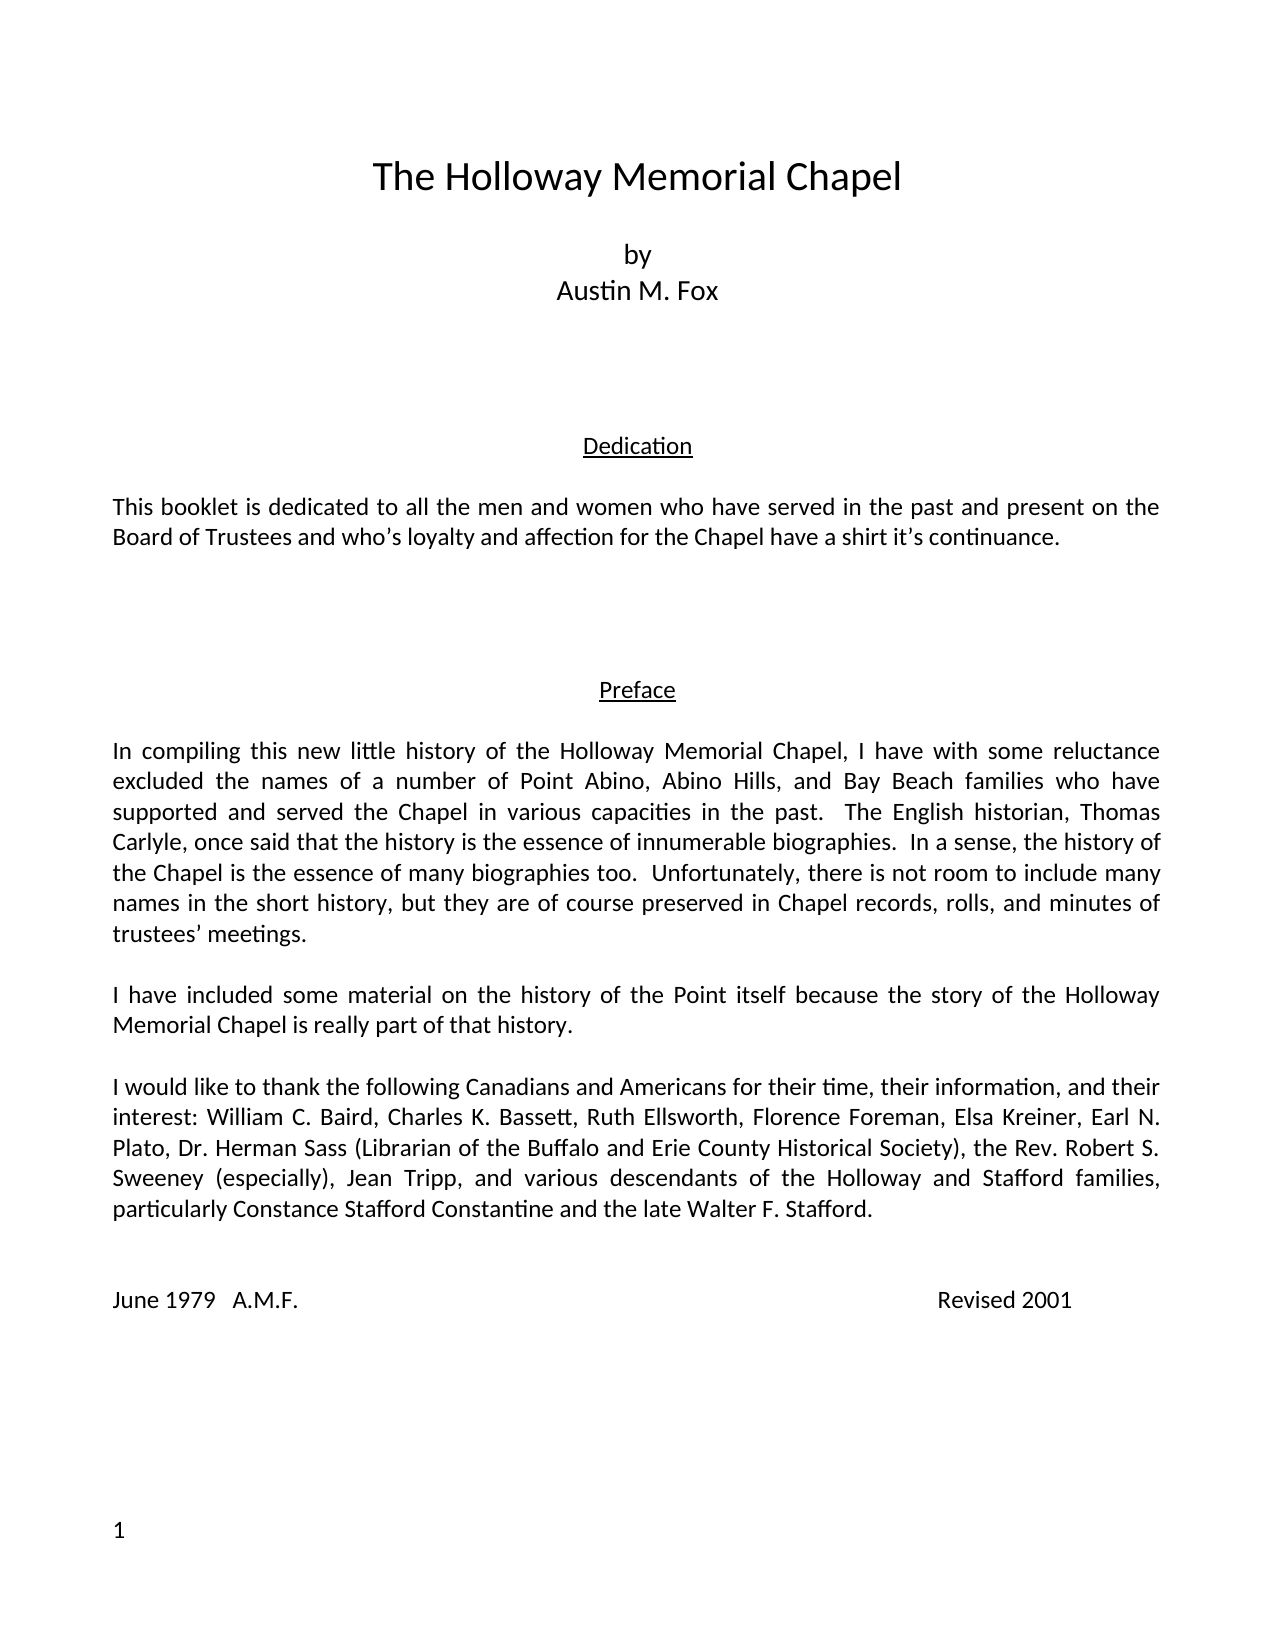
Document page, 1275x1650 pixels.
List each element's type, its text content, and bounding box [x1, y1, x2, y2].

text I have included some material on the history of the Point itself because the story of the Holloway Memorial Chapel is really part of that history. [112, 979, 1162, 1040]
text The Holloway Memorial Chapel [112, 150, 1162, 201]
text Austin M. Fox [112, 272, 1162, 308]
text Preface [112, 674, 1162, 704]
text by [112, 236, 1162, 272]
text June 1979 A.M.F. Revised 2001 [112, 1284, 1162, 1315]
text Dedication [112, 430, 1162, 460]
text In compiling this new little history of the Holloway Memorial Chapel, I have with some reluctance excluded the names of a number of Point Abino, Abino Hills, and Bay Beach families who have supported and served the Chapel in various capacities in the past. The English historian, Thomas Carlyle, once said that the history is the essence of innumerable biographies. In a sense, the history of the Chapel is the essence of many biographies too. Unfortunately, there is not room to include many names in the short history, but they are of course preserved in Chapel records, rolls, and minutes of trustees’ meetings. [112, 735, 1162, 949]
text This booklet is dedicated to all the men and women who have served in the past and present on the Board of Trustees and who’s loyalty and affection for the Chapel have a shirt it’s continuance. [112, 491, 1162, 552]
text I would like to thank the following Canadians and Americans for their time, their information, and their interest: William C. Baird, Charles K. Bassett, Ruth Ellsworth, Florence Foreman, Elsa Kreiner, Earl N. Plato, Dr. Herman Sass (Librarian of the Buffalo and Erie County Historical Society), the Rev. Robert S. Sweeney (especially), Jean Tripp, and various descendants of the Holloway and Stafford families, particularly Constance Stafford Constantine and the late Walter F. Stafford. [112, 1071, 1162, 1223]
